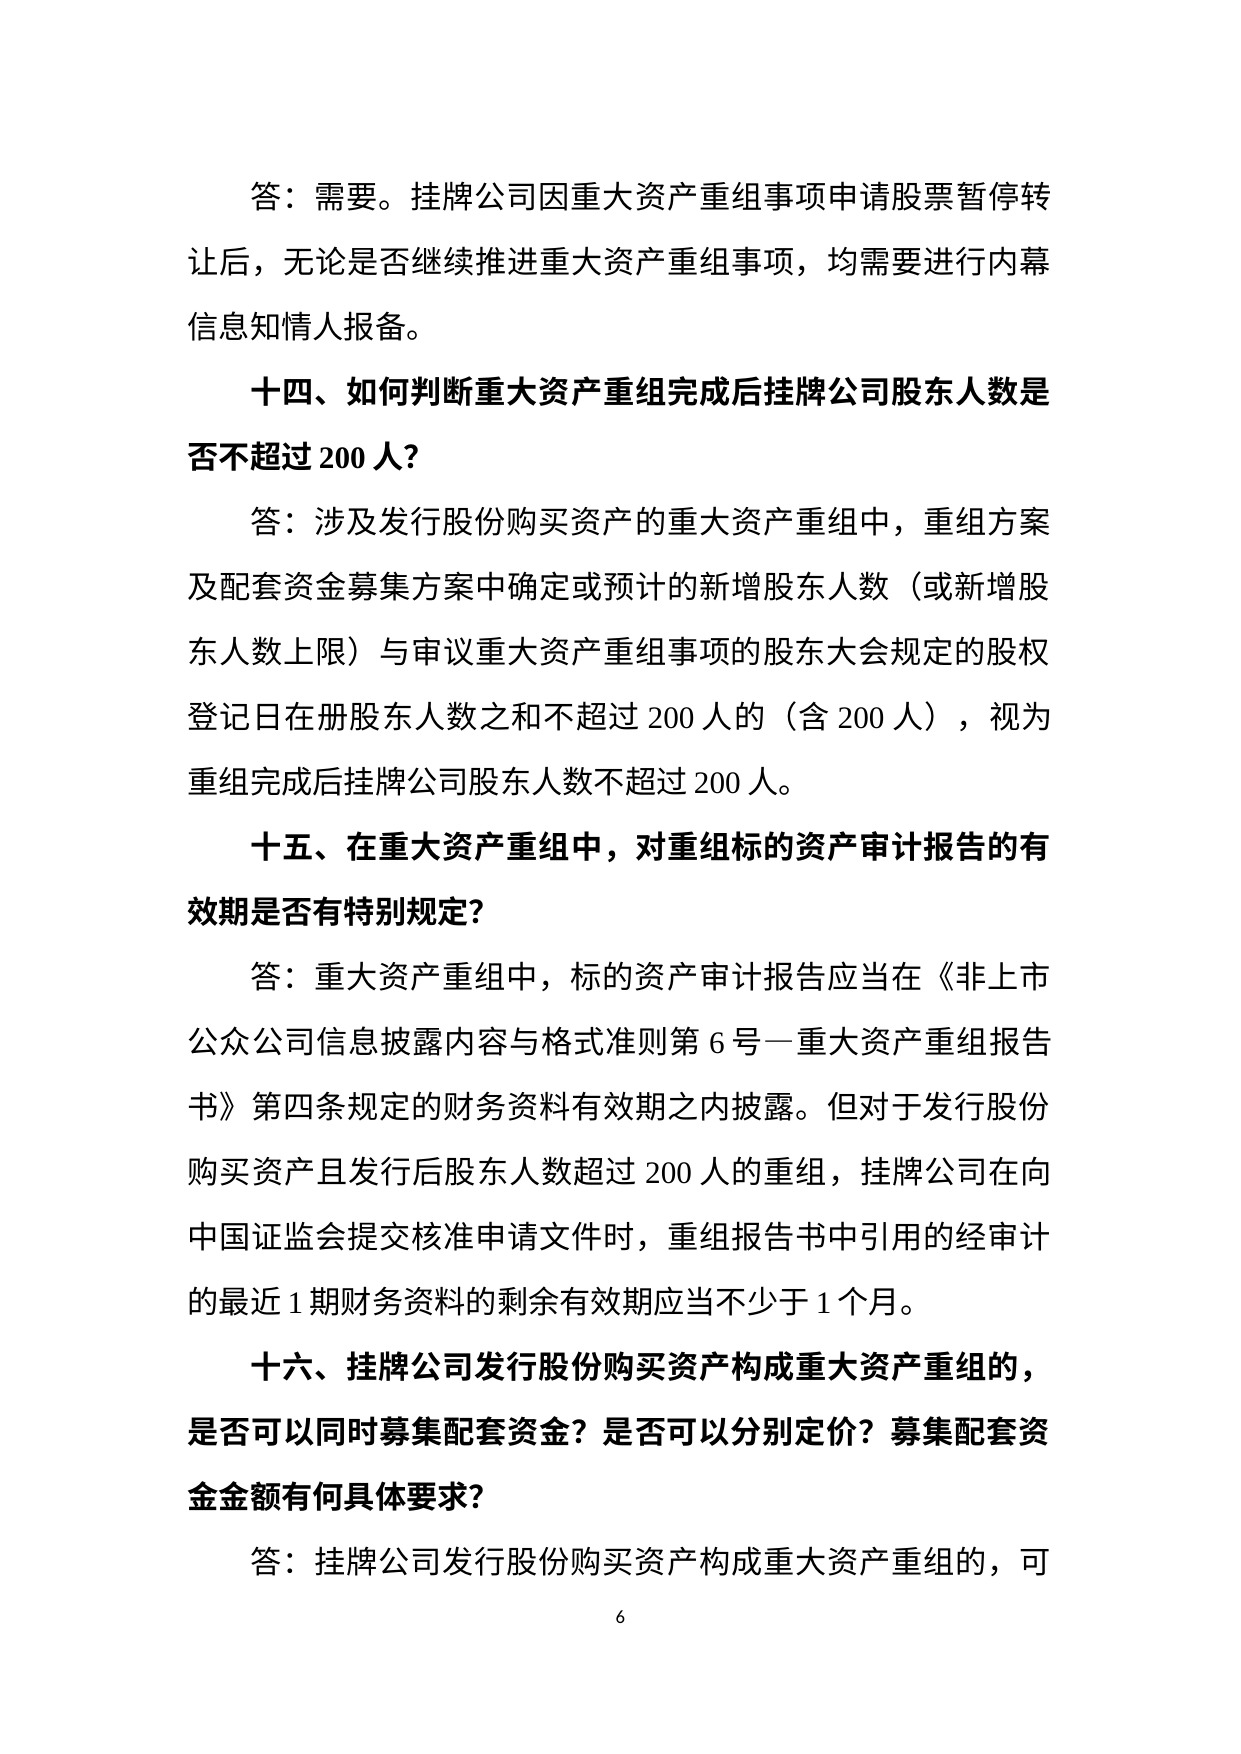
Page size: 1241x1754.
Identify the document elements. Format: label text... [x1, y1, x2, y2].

text 十五、在重大资产重组中，对重组标的资产审计报告的有效期是否有特别规定？ [187, 812, 1053, 942]
text 十四、如何判断重大资产重组完成后挂牌公司股东人数是否不超过200人？ [187, 357, 1053, 487]
text 答：重大资产重组中，标的资产审计报告应当在《非上市公众公司信息披露内容与格式准则第6号—重大资产重组报告书》第四条规定的财务资料有效期之内披露。但对于发行股份购买资产且发行后股东人数超过200人的重组，挂牌公司在向中国证监会提交核准申请文件时，重组报告书中引用的经审计的最近1期财务资料的剩余有效期应当不少于1个月。 [187, 942, 1053, 1332]
text 十六、挂牌公司发行股份购买资产构成重大资产重组的，是否可以同时募集配套资金？是否可以分别定价？募集配套资金金额有何具体要求？ [187, 1332, 1053, 1527]
text 答：需要。挂牌公司因重大资产重组事项申请股票暂停转让后，无论是否继续推进重大资产重组事项，均需要进行内幕信息知情人报备。 [187, 162, 1053, 357]
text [187, 1527, 1053, 1592]
text 答：涉及发行股份购买资产的重大资产重组中，重组方案及配套资金募集方案中确定或预计的新增股东人数（或新增股东人数上限）与审议重大资产重组事项的股东大会规定的股权登记日在册股东人数之和不超过200人的（含200人），视为重组完成后挂牌公司股东人数不超过200人。 [187, 487, 1053, 812]
